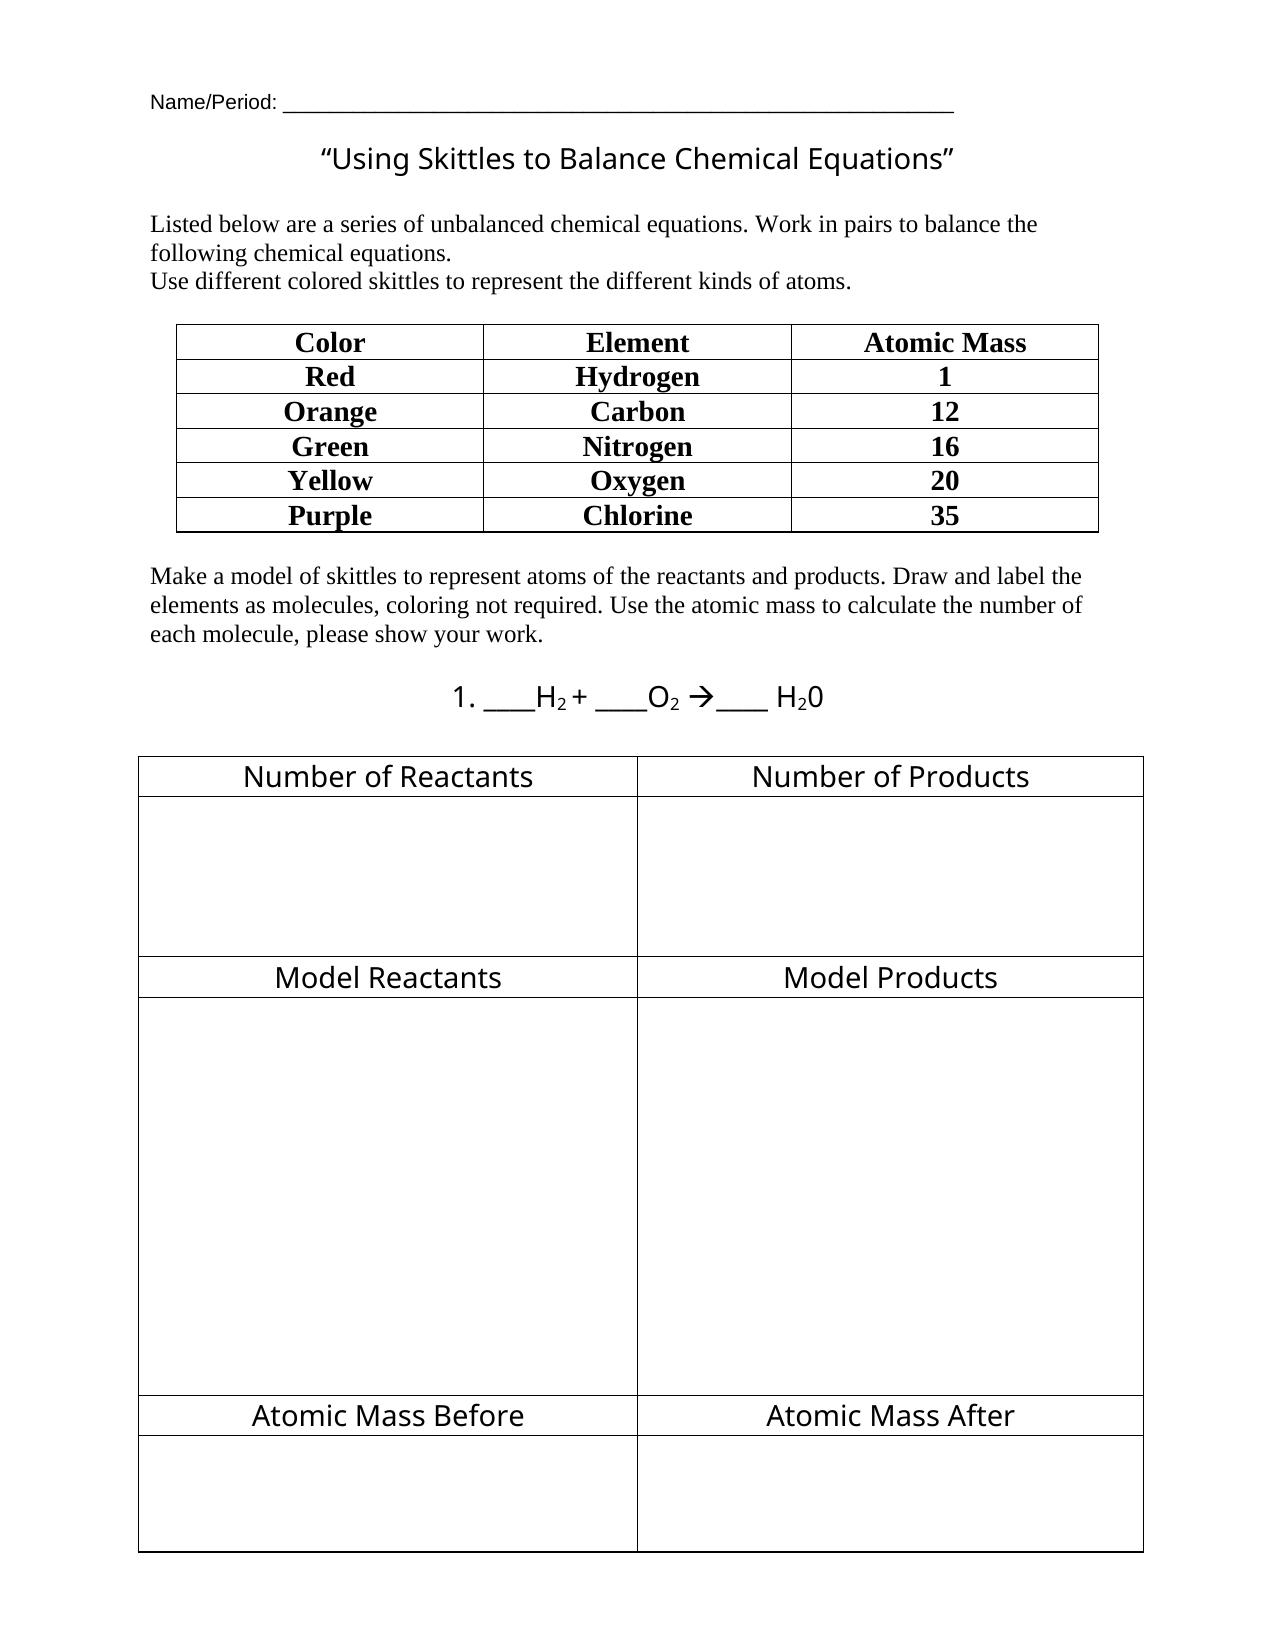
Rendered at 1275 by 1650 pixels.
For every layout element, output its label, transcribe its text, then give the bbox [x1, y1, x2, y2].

table_cell Orange [177, 394, 483, 428]
table_cell [638, 1436, 1143, 1551]
table_cell [139, 797, 637, 956]
text Name/Period: __________________________________________________________ [150, 90, 1125, 114]
table_cell 12 [792, 394, 1098, 428]
table_cell Green [177, 429, 483, 462]
table_cell Oxygen [484, 463, 791, 497]
table_cell Atomic Mass Before [139, 1396, 637, 1435]
table_cell Chlorine [484, 498, 791, 531]
table_header Number of Reactants [139, 757, 637, 796]
table_header Atomic Mass [792, 325, 1098, 358]
table_cell Atomic Mass After [638, 1396, 1143, 1435]
table_cell [139, 1436, 637, 1551]
text Make a model of skittles to represent atoms of the reactants and products. Draw and label the elements as molecules, coloring not required. Use the atomic mass to calculate the number of each molecule, please show your work. [150, 561, 1125, 647]
table_header Number of Products [638, 757, 1143, 796]
table_cell Nitrogen [484, 429, 791, 462]
table_cell [638, 998, 1143, 1395]
table_cell [638, 797, 1143, 956]
table_cell Model Products [638, 957, 1143, 997]
table_cell Carbon [484, 394, 791, 428]
text Listed below are a series of unbalanced chemical equations. Work in pairs to balance the following chemical equations. [150, 209, 1125, 266]
table_header Element [484, 325, 791, 358]
table_cell 1 [792, 360, 1098, 393]
text Use different colored skittles to represent the different kinds of atoms. [150, 266, 1125, 295]
table_cell Red [177, 360, 483, 393]
table_cell Yellow [177, 463, 483, 497]
table_cell [139, 998, 637, 1395]
table_cell 35 [792, 498, 1098, 531]
text “Using Skittles to Balance Chemical Equations” [150, 138, 1125, 178]
table_header Color [177, 325, 483, 358]
table_cell Purple [177, 498, 483, 531]
table_cell 20 [792, 463, 1098, 497]
text 1. ____H2 + ____O2 ____ H20 [150, 676, 1125, 716]
table_cell Hydrogen [484, 360, 791, 393]
table_cell Model Reactants [139, 957, 637, 997]
table_cell 16 [792, 429, 1098, 462]
